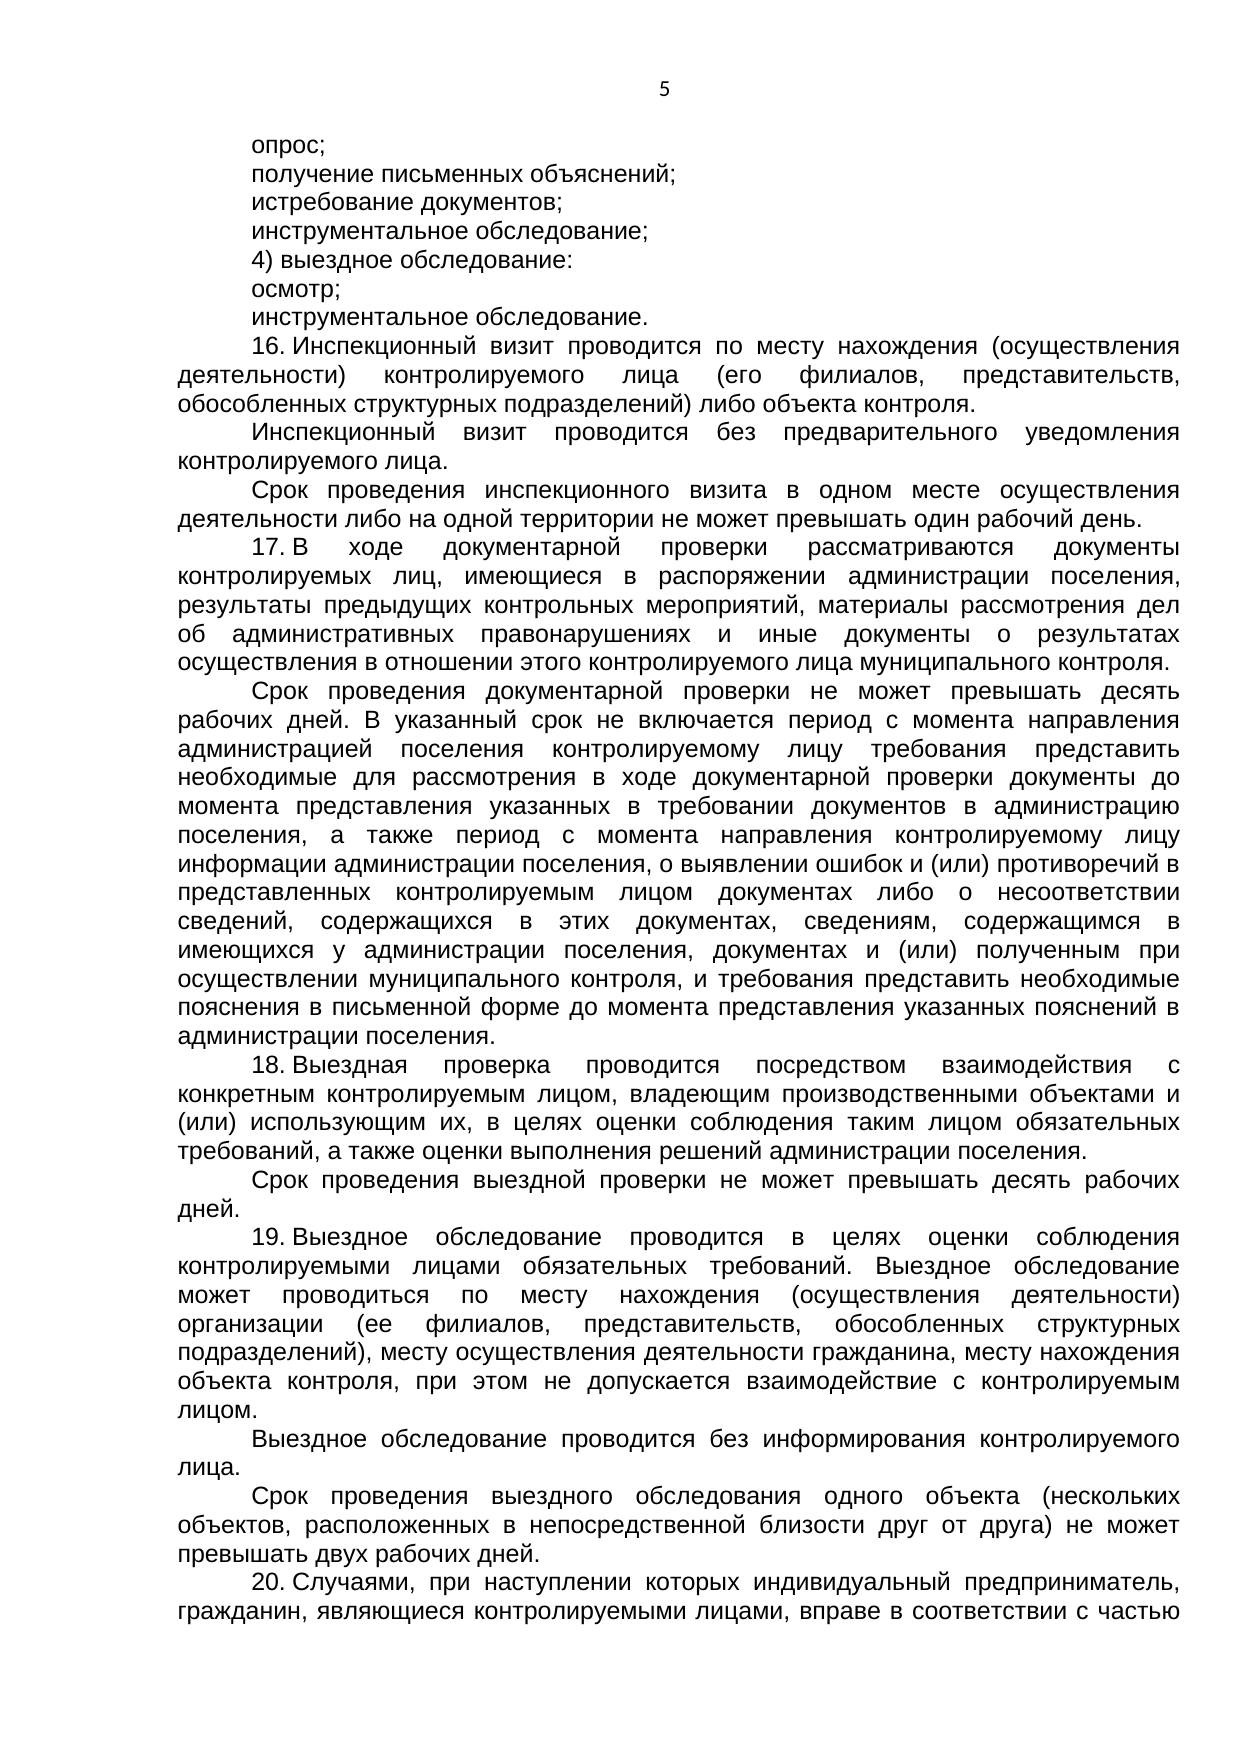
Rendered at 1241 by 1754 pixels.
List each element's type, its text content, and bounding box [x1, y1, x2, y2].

text 17. В ходе документарной проверки рассматриваются документы контролируемых лиц, имеющиеся в распоряжении администрации поселения, результаты предыдущих контрольных мероприятий, материалы рассмотрения дел об административных правонарушениях и иные документы о результатах осуществления в отношении этого контролируемого лица муниципального контроля. [177, 532, 1181, 676]
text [177, 1567, 1181, 1625]
text Инспекционный визит проводится без предварительного уведомления контролируемого лица. [177, 417, 1181, 475]
text 4) выездное обследование: [177, 245, 1181, 274]
text Срок проведения документарной проверки не может превышать десять рабочих дней. В указанный срок не включается период с момента направления администрацией поселения контролируемому лицу требования представить необходимые для рассмотрения в ходе документарной проверки документы до момента представления указанных в требовании документов в администрацию поселения, а также период с момента направления контролируемому лицу информации администрации поселения, о выявлении ошибок и (или) противоречий в представленных контролируемым лицом документах либо о несоответствии сведений, содержащихся в этих документах, сведениям, содержащимся в имеющихся у администрации поселения, документах и (или) полученным при осуществлении муниципального контроля, и требования представить необходимые пояснения в письменной форме до момента представления указанных пояснений в администрации поселения. [177, 676, 1181, 1050]
text 18. Выездная проверка проводится посредством взаимодействия с конкретным контролируемым лицом, владеющим производственными объектами и (или) использующим их, в целях оценки соблюдения таким лицом обязательных требований, а также оценки выполнения решений администрации поселения. [177, 1050, 1181, 1165]
text 16. Инспекционный визит проводится по месту нахождения (осуществления деятельности) контролируемого лица (его филиалов, представительств, обособленных структурных подразделений) либо объекта контроля. [177, 331, 1181, 417]
text Срок проведения выездного обследования одного объекта (нескольких объектов, расположенных в непосредственной близости друг от друга) не может превышать двух рабочих дней. [177, 1481, 1181, 1567]
text инструментальное обследование; [177, 216, 1181, 245]
text Срок проведения инспекционного визита в одном месте осуществления деятельности либо на одной территории не может превышать один рабочий день. [177, 475, 1181, 532]
text получение письменных объяснений; [177, 159, 1181, 187]
text Срок проведения выездной проверки не может превышать десять рабочих дней. [177, 1165, 1181, 1222]
text опрос; [177, 130, 1181, 159]
text истребование документов; [177, 187, 1181, 216]
text инструментальное обследование. [177, 302, 1181, 331]
text 19. Выездное обследование проводится в целях оценки соблюдения контролируемыми лицами обязательных требований. Выездное обследование может проводиться по месту нахождения (осуществления деятельности) организации (ее филиалов, представительств, обособленных структурных подразделений), месту осуществления деятельности гражданина, месту нахождения объекта контроля, при этом не допускается взаимодействие с контролируемым лицом. [177, 1222, 1181, 1424]
text осмотр; [177, 274, 1181, 302]
text Выездное обследование проводится без информирования контролируемого лица. [177, 1424, 1181, 1481]
